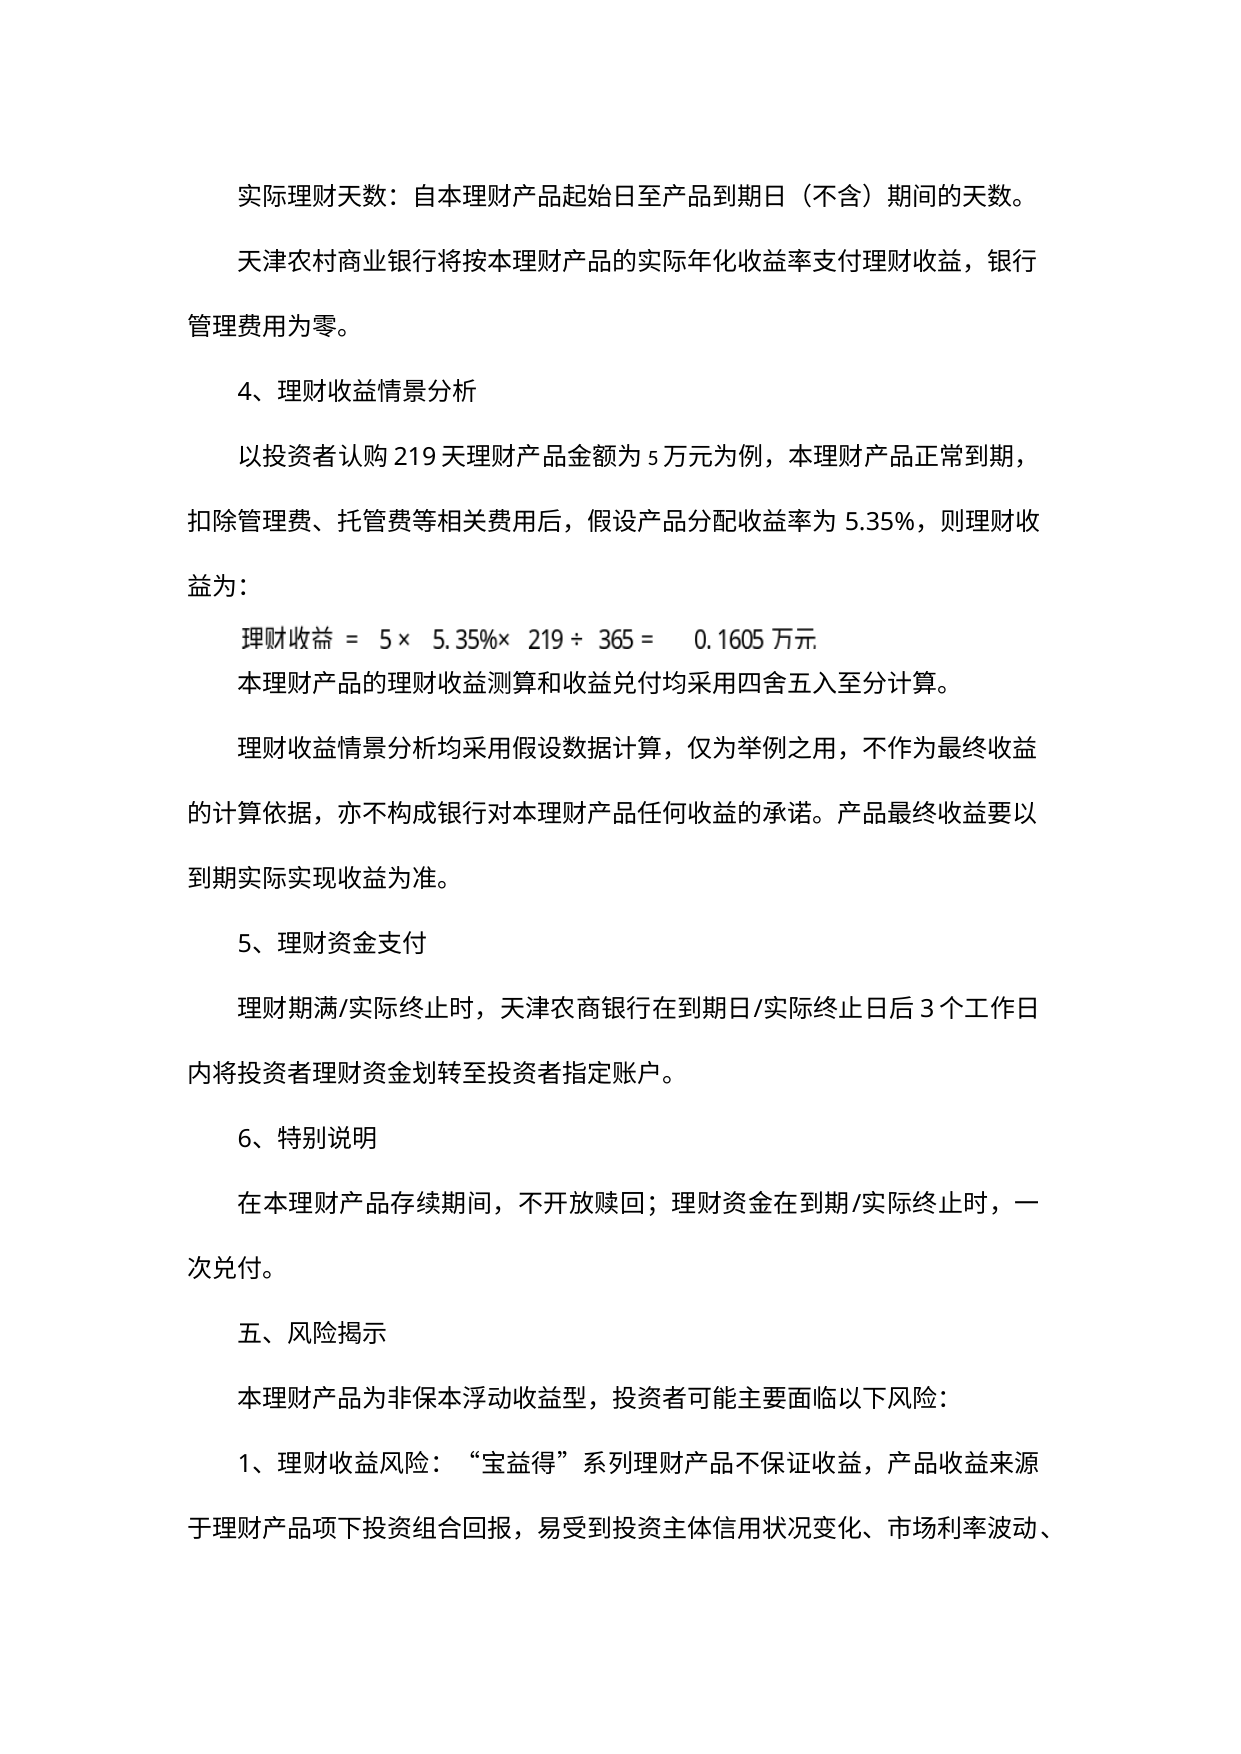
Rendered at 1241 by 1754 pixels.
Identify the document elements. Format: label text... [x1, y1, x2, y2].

text 本理财产品的理财收益测算和收益兑付均采用四舍五入至分计算。 [187, 649, 1040, 714]
text 6、特别说明 [187, 1104, 1040, 1169]
text 以投资者认购219天理财产品金额为5万元为例，本理财产品正常到期，扣除管理费、托管费等相关费用后，假设产品分配收益率为5.35%，则理财收益为： [187, 422, 1040, 617]
text 理财收益情景分析均采用假设数据计算，仅为举例之用，不作为最终收益的计算依据，亦不构成银行对本理财产品任何收益的承诺。产品最终收益要以到期实际实现收益为准。 [187, 714, 1040, 909]
text 本理财产品为非保本浮动收益型，投资者可能主要面临以下风险： [187, 1364, 1040, 1429]
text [187, 1429, 1040, 1559]
text 五、风险揭示 [187, 1299, 1040, 1364]
text 理财期满/实际终止时，天津农商银行在到期日/实际终止日后3个工作日内将投资者理财资金划转至投资者指定账户。 [187, 974, 1040, 1104]
text 4、理财收益情景分析 [187, 357, 1040, 422]
text 实际理财天数：自本理财产品起始日至产品到期日（不含）期间的天数。 [187, 162, 1040, 227]
text 在本理财产品存续期间，不开放赎回；理财资金在到期/实际终止时，一次兑付。 [187, 1169, 1040, 1299]
text 天津农村商业银行将按本理财产品的实际年化收益率支付理财收益，银行管理费用为零。 [187, 227, 1040, 357]
text 5、理财资金支付 [187, 909, 1040, 974]
